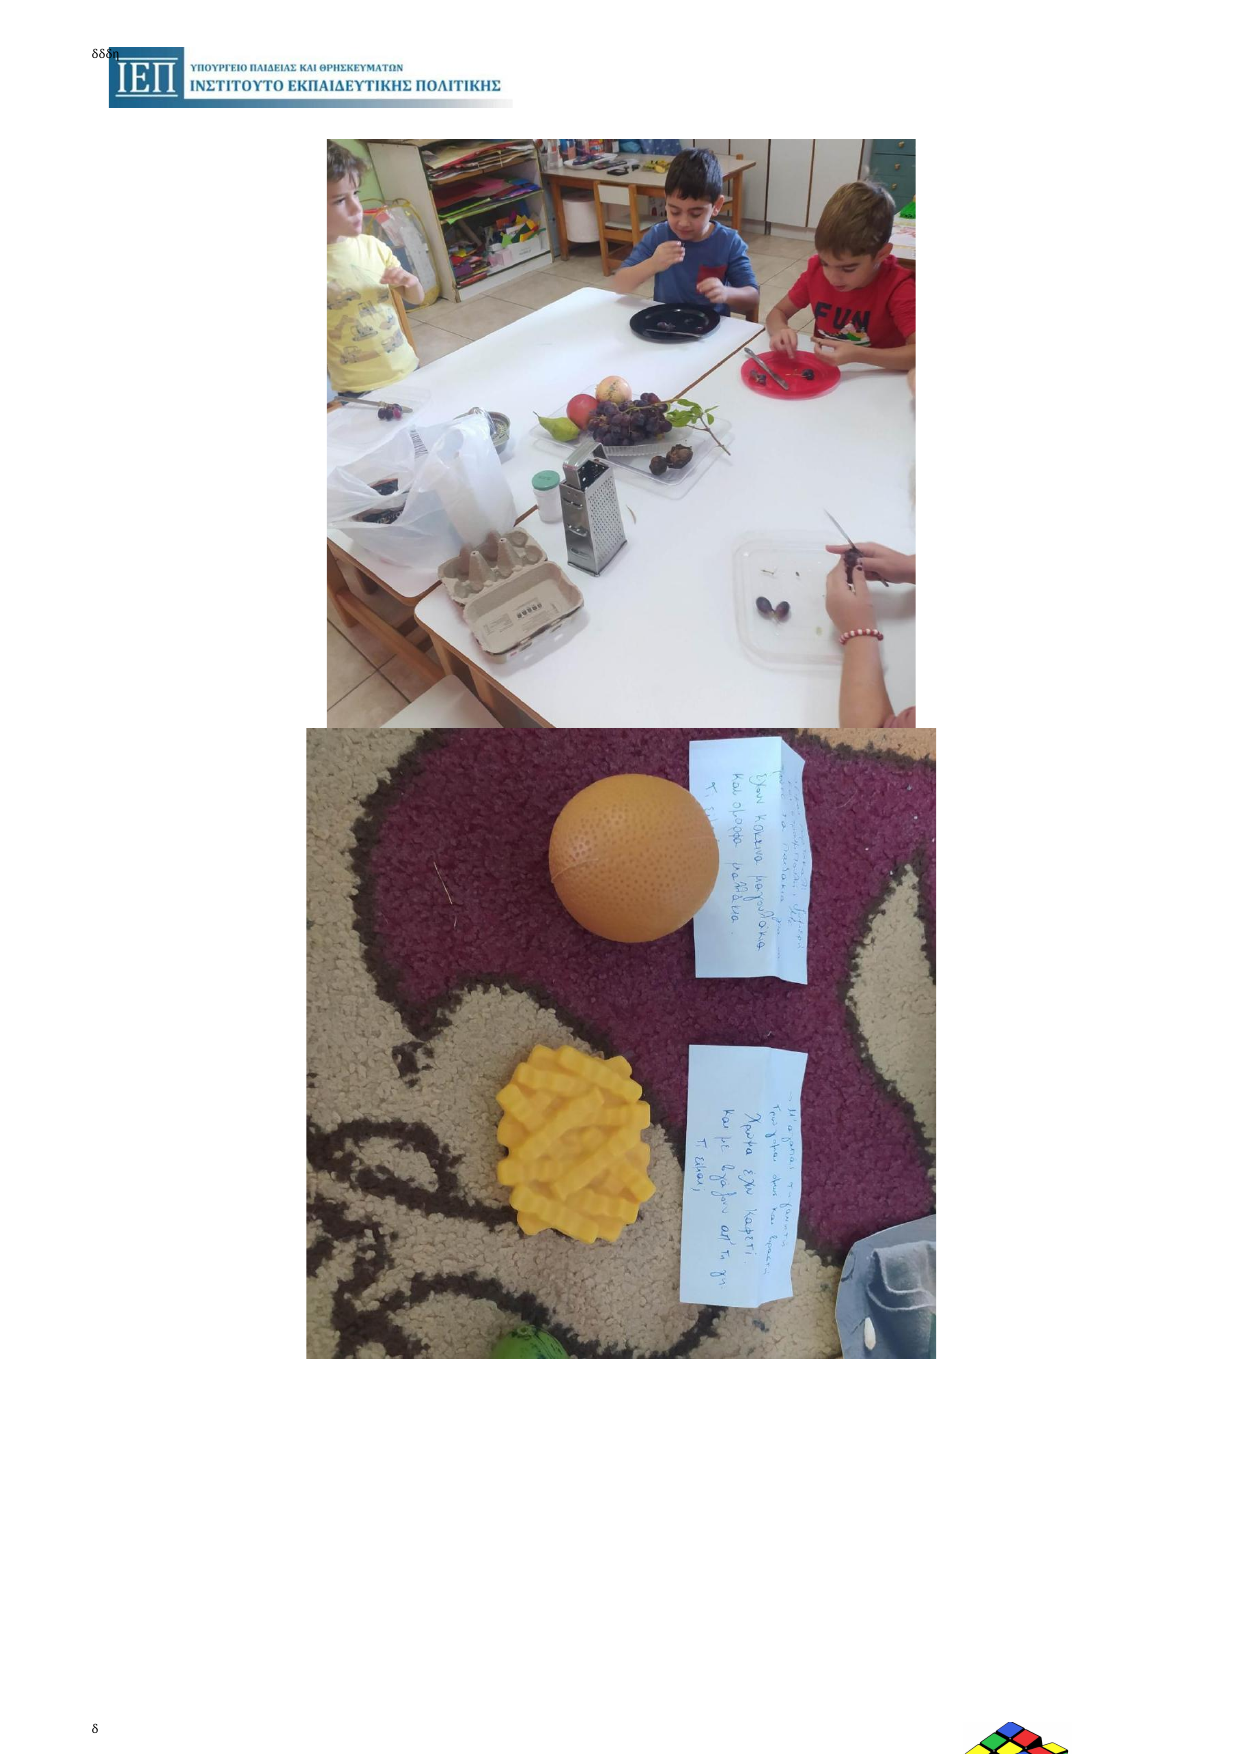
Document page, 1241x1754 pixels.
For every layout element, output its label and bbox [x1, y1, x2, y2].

picture [306, 139, 937, 1359]
picture [962, 1722, 1072, 1754]
picture [108, 47, 513, 108]
